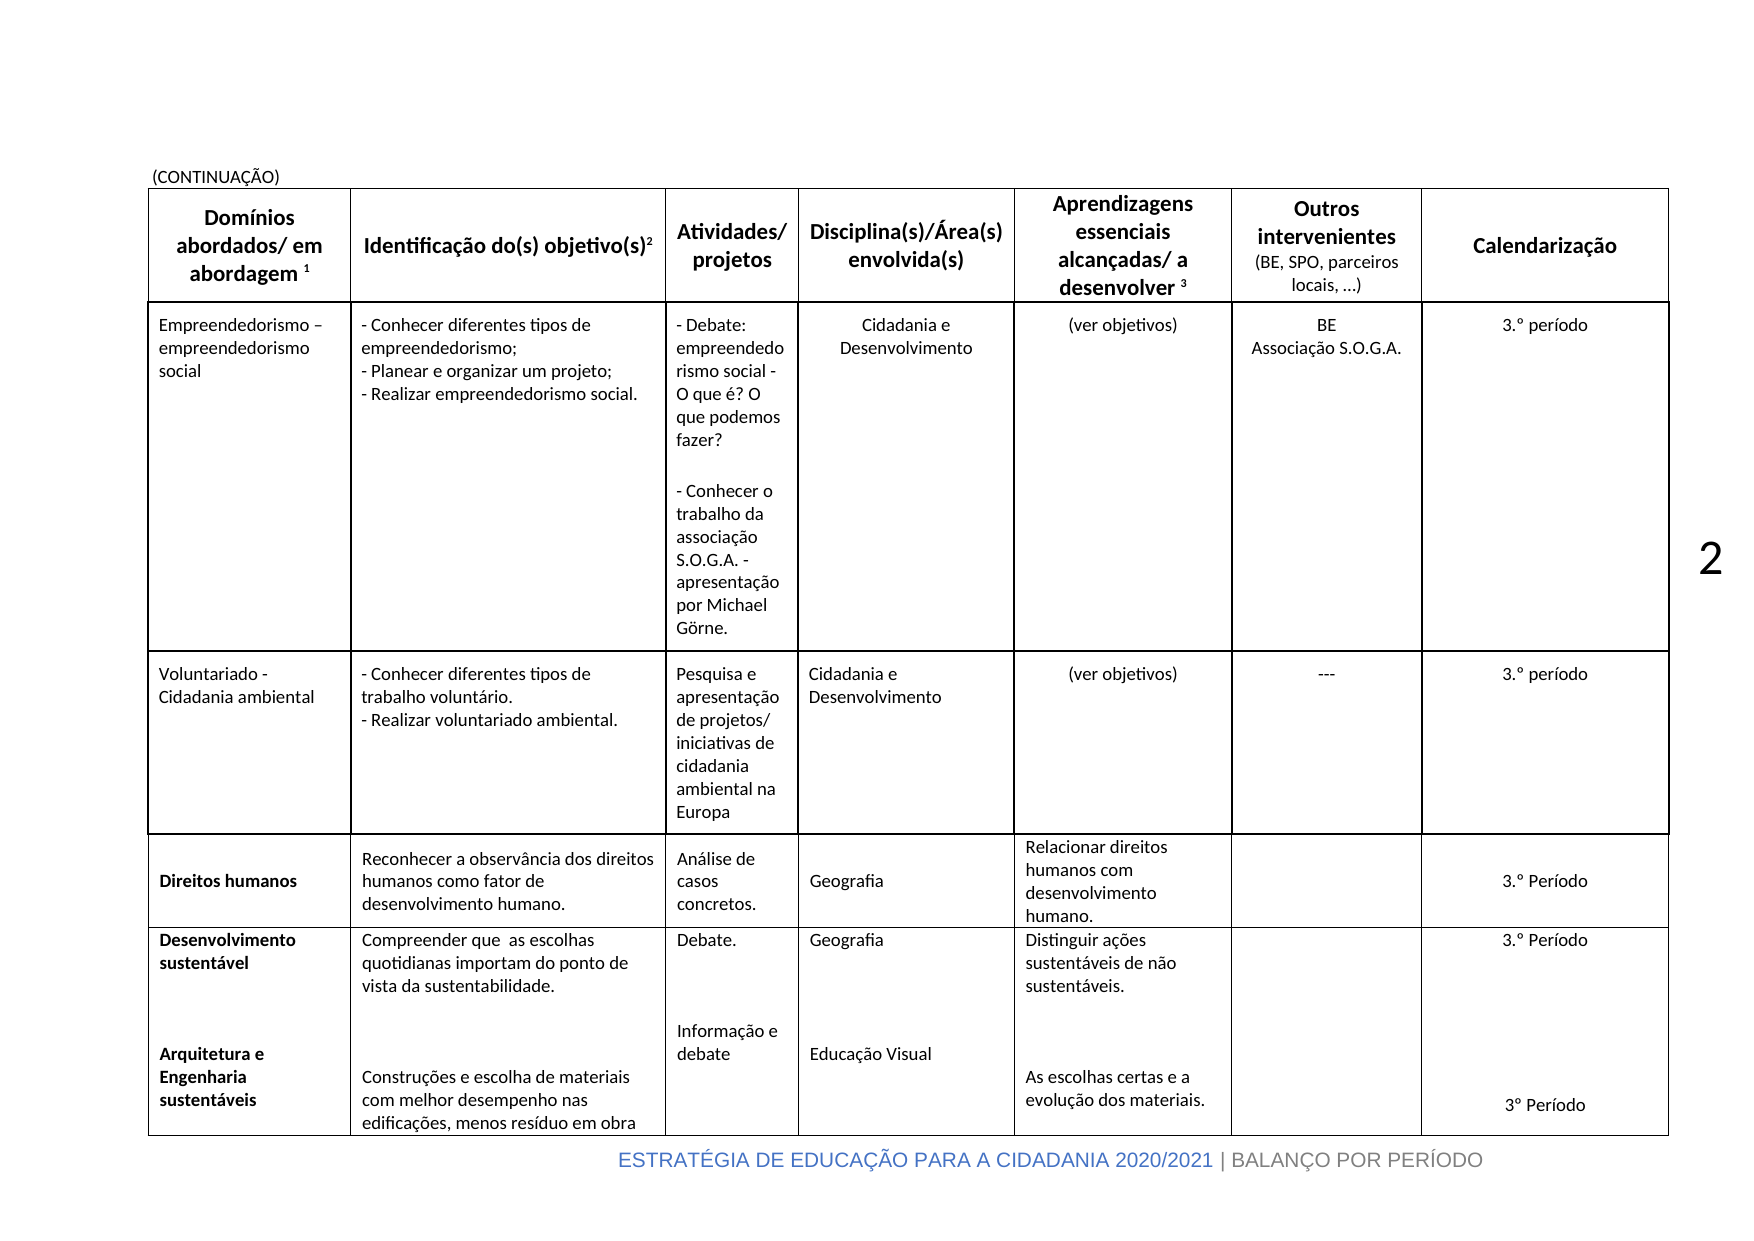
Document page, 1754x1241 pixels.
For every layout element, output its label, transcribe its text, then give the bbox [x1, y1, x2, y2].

table_cell Pesquisa e apresentação de projetos/ iniciativas de cidadania ambiental na Europa [667, 652, 797, 833]
table_cell --- [1233, 652, 1421, 833]
table_header Atividades/ projetos [666, 189, 798, 301]
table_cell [351, 928, 665, 1135]
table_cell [799, 928, 1014, 1135]
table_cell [1015, 928, 1231, 1135]
table_cell - Conhecer diferentes tipos de trabalho voluntário. - Realizar voluntariado ambiental. [352, 652, 665, 833]
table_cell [1422, 928, 1668, 1135]
table_cell Direitos humanos [149, 835, 350, 927]
table_cell [1232, 835, 1421, 927]
table_cell Análise de casos concretos. [666, 835, 798, 927]
table_header Domínios abordados/ em abordagem 1 [149, 189, 350, 301]
table_cell Reconhecer a observância dos direitos humanos como fator de desenvolvimento humano. [351, 835, 665, 927]
table_header Disciplina(s)/Área(s) envolvida(s) [799, 189, 1014, 301]
text (CONTINUAÇÃO) [148, 165, 1668, 188]
table_cell Cidadania e Desenvolvimento [799, 652, 1013, 833]
table_cell - Debate: empreendedorismo social - O que é? O que podemos fazer? - Conhecer o trabalho da associação S.O.G.A. - apresentação por Michael Görne. [667, 303, 797, 650]
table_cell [149, 928, 350, 1135]
table_header Calendarização [1422, 189, 1668, 301]
table_cell Empreendedorismo – empreendedorismo social [149, 303, 350, 650]
table_cell BE Associação S.O.G.A. [1233, 303, 1421, 650]
table_cell 3.º Período [1422, 835, 1668, 927]
table_cell Geografia [799, 835, 1014, 927]
table_header Aprendizagens essenciais alcançadas/ a desenvolver 3 [1015, 189, 1231, 301]
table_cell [666, 928, 798, 1135]
table_header Identificação do(s) objetivo(s)2 [351, 189, 665, 301]
table_cell - Conhecer diferentes tipos de empreendedorismo; - Planear e organizar um projeto; - Realizar empreendedorismo social. [352, 303, 665, 650]
table_cell Voluntariado - Cidadania ambiental [149, 652, 350, 833]
table_cell 3.º período [1423, 652, 1668, 833]
table_cell (ver objetivos) [1015, 652, 1231, 833]
table_cell Relacionar direitos humanos com desenvolvimento humano. [1015, 835, 1231, 927]
table_cell 3.º período [1423, 303, 1668, 650]
table_cell [1232, 928, 1421, 1135]
table_header Outros intervenientes (BE, SPO, parceiros locais, …) [1232, 189, 1421, 301]
table_cell (ver objetivos) [1015, 303, 1231, 650]
table_cell Cidadania e Desenvolvimento [799, 303, 1013, 650]
